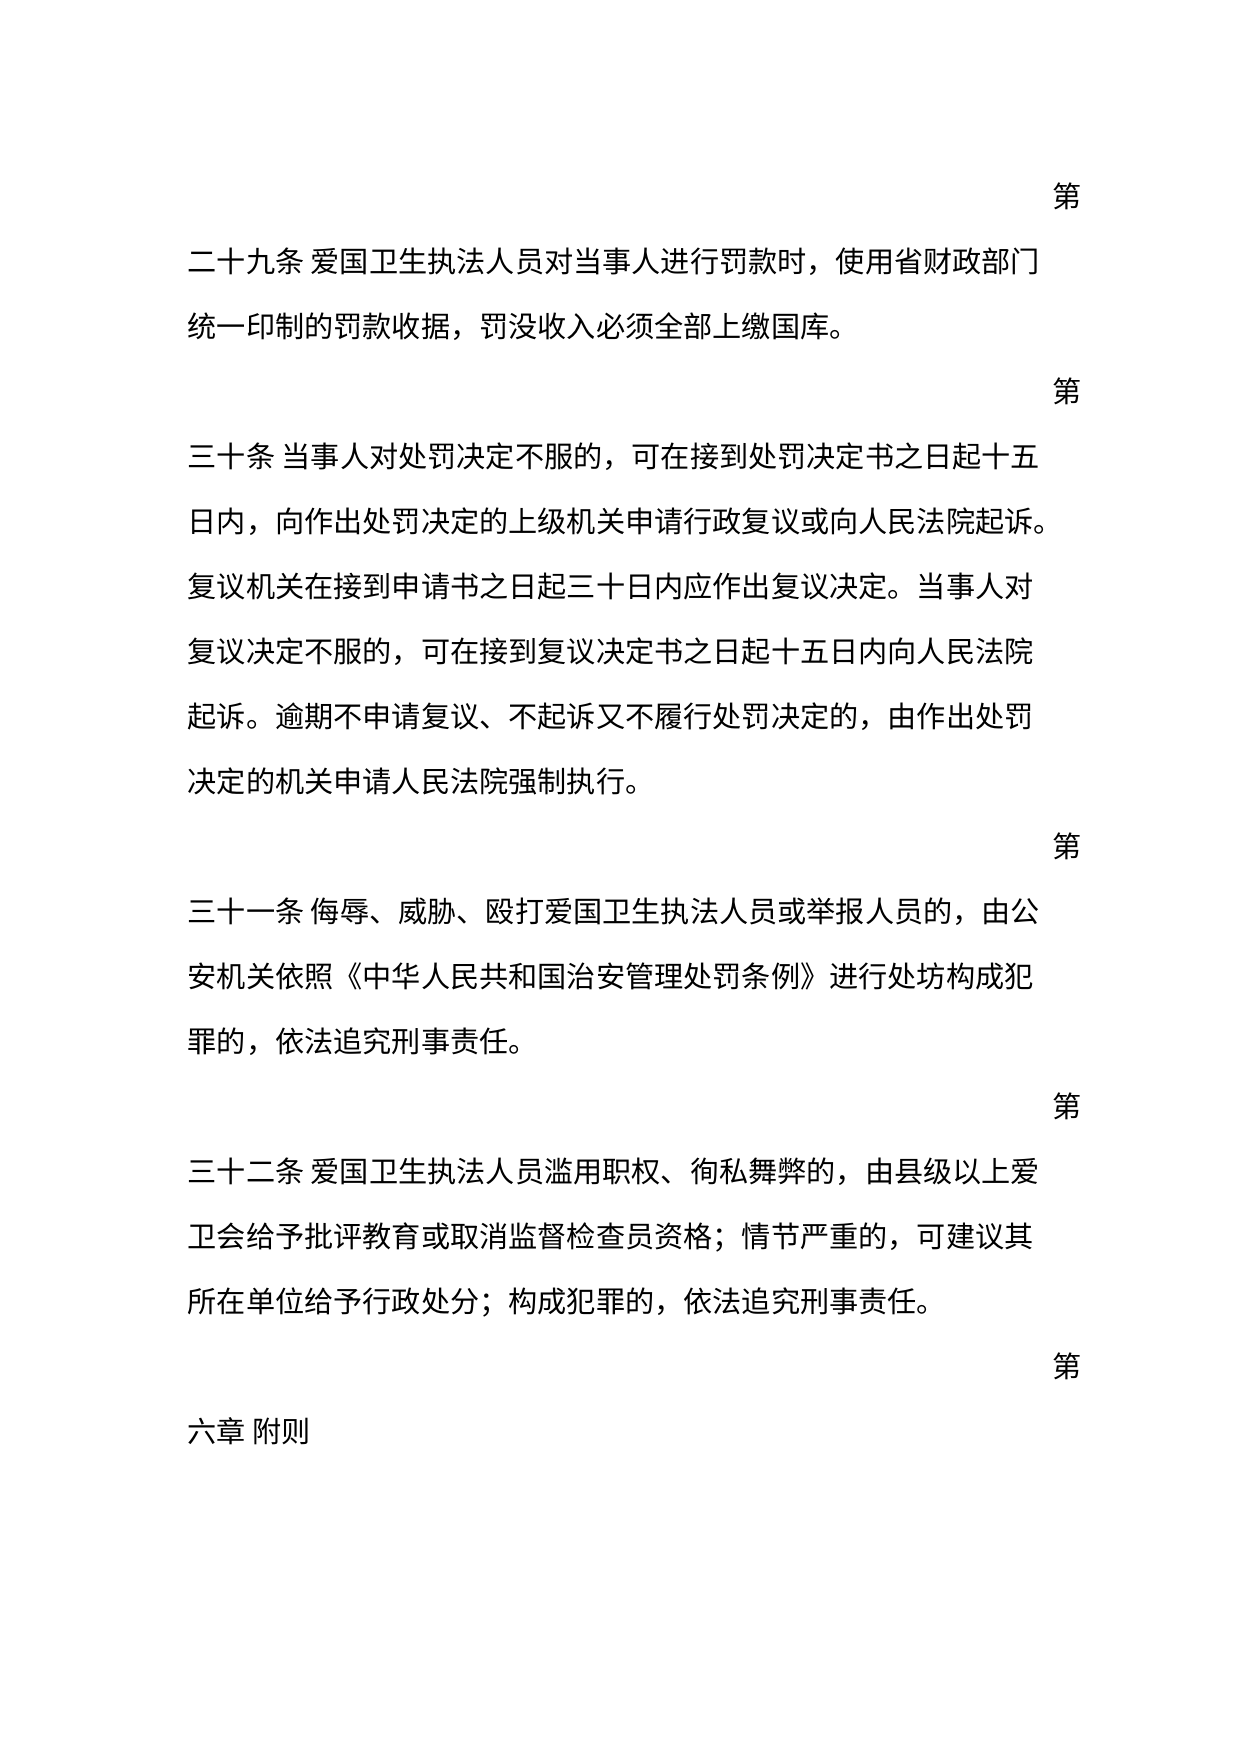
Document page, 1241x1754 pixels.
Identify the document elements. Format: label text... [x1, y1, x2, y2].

text 第六章 附则 [187, 1332, 1053, 1462]
text 第二十九条 爱国卫生执法人员对当事人进行罚款时，使用省财政部门统一印制的罚款收据，罚没收入必须全部上缴国库。 [187, 162, 1053, 357]
text 第三十二条 爱国卫生执法人员滥用职权、徇私舞弊的，由县级以上爱卫会给予批评教育或取消监督检查员资格；情节严重的，可建议其所在单位给予行政处分；构成犯罪的，依法追究刑事责任。 [187, 1072, 1053, 1332]
text 第三十条 当事人对处罚决定不服的，可在接到处罚决定书之日起十五日内，向作出处罚决定的上级机关申请行政复议或向人民法院起诉。复议机关在接到申请书之日起三十日内应作出复议决定。当事人对复议决定不服的，可在接到复议决定书之日起十五日内向人民法院起诉。逾期不申请复议、不起诉又不履行处罚决定的，由作出处罚决定的机关申请人民法院强制执行。 [187, 357, 1053, 812]
text 第三十一条 侮辱、威胁、殴打爱国卫生执法人员或举报人员的，由公安机关依照《中华人民共和国治安管理处罚条例》进行处坊构成犯罪的，依法追究刑事责任。 [187, 812, 1053, 1072]
